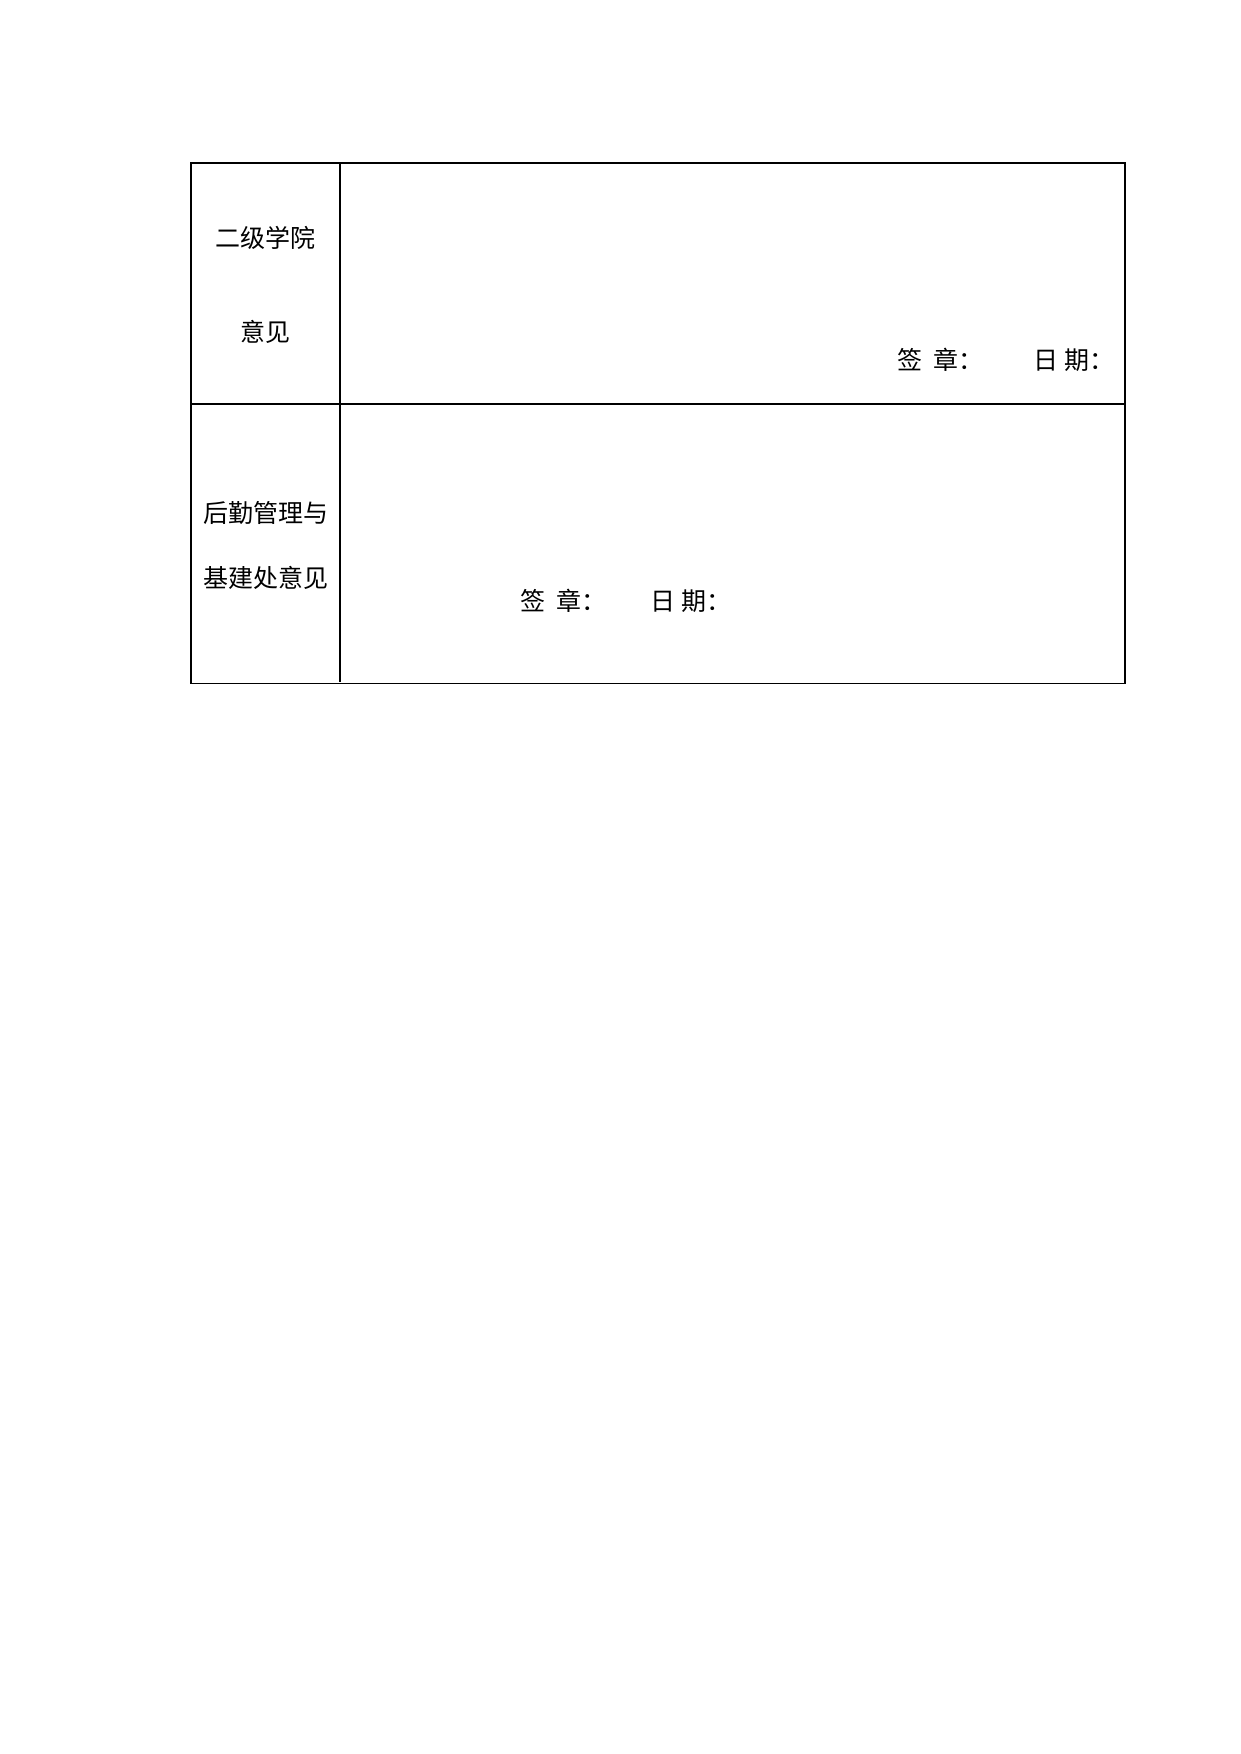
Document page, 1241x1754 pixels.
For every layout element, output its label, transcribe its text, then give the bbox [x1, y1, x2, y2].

table_cell 签 章： 日 期： [341, 164, 1124, 403]
table_cell 后勤管理与基建处意见 [192, 405, 339, 682]
table_cell 二级学院 意见 [192, 164, 339, 403]
table_cell 签 章： 日 期： [341, 405, 1124, 682]
